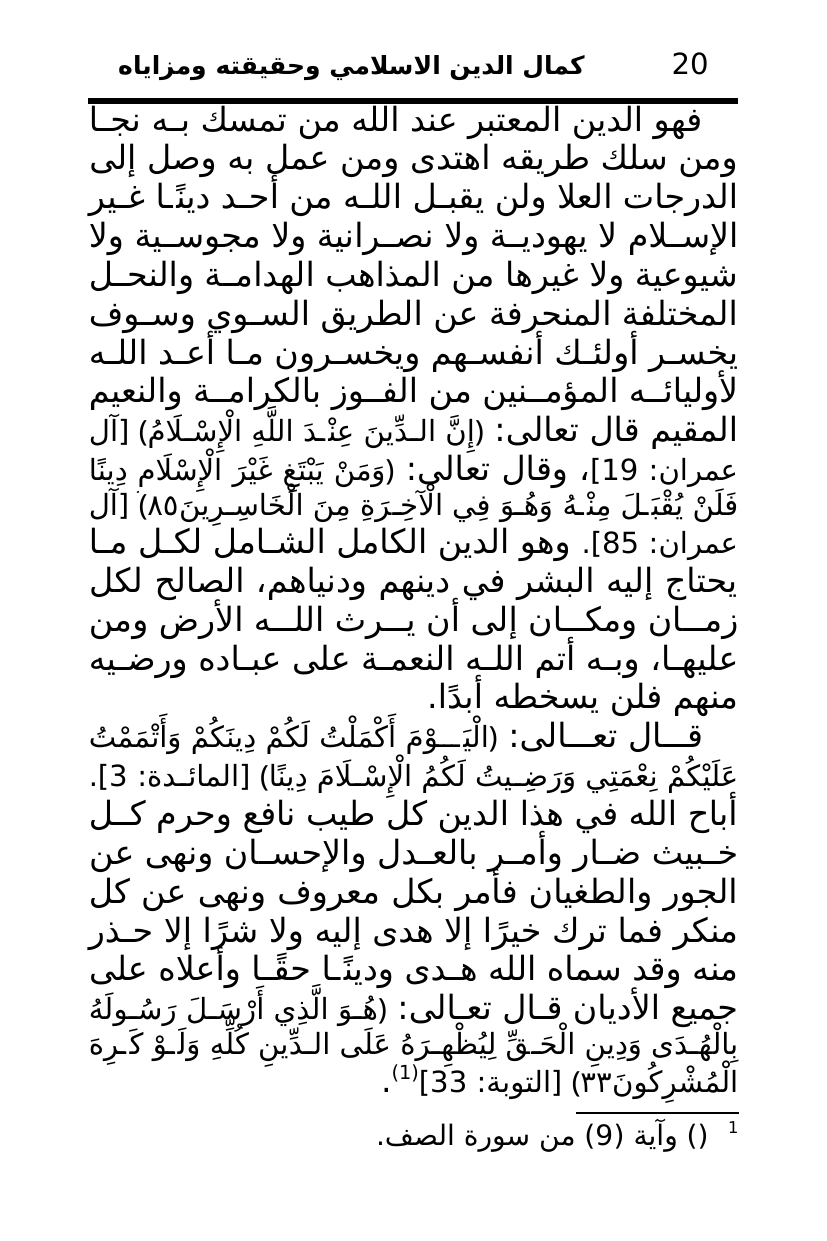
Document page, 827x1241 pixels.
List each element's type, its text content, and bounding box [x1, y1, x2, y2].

text فهو الدين المعتبر عند الله من تمسك به نجا ومن سلك طريقه اهتدى ومن عمل به وصل إلى الدرجات العلا ولن يقبل الله من أحد دينًا غير الإسلام لا يهودية ولا نصرانية ولا مجوسية ولا شيوعية ولا غيرها من المذاهب الهدامة والنحل المختلفة المنحرفة عن الطريق السوي وسوف يخسر أولئك أنفسهم ويخسرون ما أعد الله لأوليائه المؤمنين من الفوز بالكرامة والنعيم المقيم قال تعالى: ﴿إِنَّ الدِّينَ عِنْدَ اللَّهِ الْإِسْلَامُ﴾ [آل عمران: 19]، وقال تعالى: ﴿وَمَنْ يَبْتَغِ غَيْرَ الْإِسْلَامِ دِينًا فَلَنْ يُقْبَلَ مِنْهُ وَهُوَ فِي الْآخِرَةِ مِنَ الْخَاسِرِينَ٨٥﴾ [آل عمران: 85]. وهو الدين الكامل الشامل لكل ما يحتاج إليه البشر في دينهم ودنياهم، الصالح لكل زمان ومكان إلى أن يرث الله الأرض ومن عليها، وبه أتم الله النعمة على عباده ورضيه منهم فلن يسخطه أبدًا. [89, 100, 738, 717]
text قال تعالى: ﴿الْيَوْمَ أَكْمَلْتُ لَكُمْ دِينَكُمْ وَأَتْمَمْتُ عَلَيْكُمْ نِعْمَتِي وَرَضِيتُ لَكُمُ الْإِسْلَامَ دِينًا﴾ [المائدة: 3]. أباح الله في هذا الدين كل طيب نافع وحرم كل خبيث ضار وأمر بالعدل والإحسان ونهى عن الجور والطغيان فأمر بكل معروف ونهى عن كل منكر فما ترك خيرًا إلا هدى إليه ولا شرًا إلا حذر منه وقد سماه الله هدى ودينًا حقًا وأعلاه على جميع الأديان قال تعالى: ﴿هُوَ الَّذِي أَرْسَلَ رَسُولَهُ بِالْهُدَى وَدِينِ الْحَقِّ لِيُظْهِرَهُ عَلَى الدِّينِ كُلِّهِ وَلَوْ كَرِهَ الْمُشْرِكُونَ٣٣﴾ [التوبة: 33](). [89, 717, 738, 1100]
